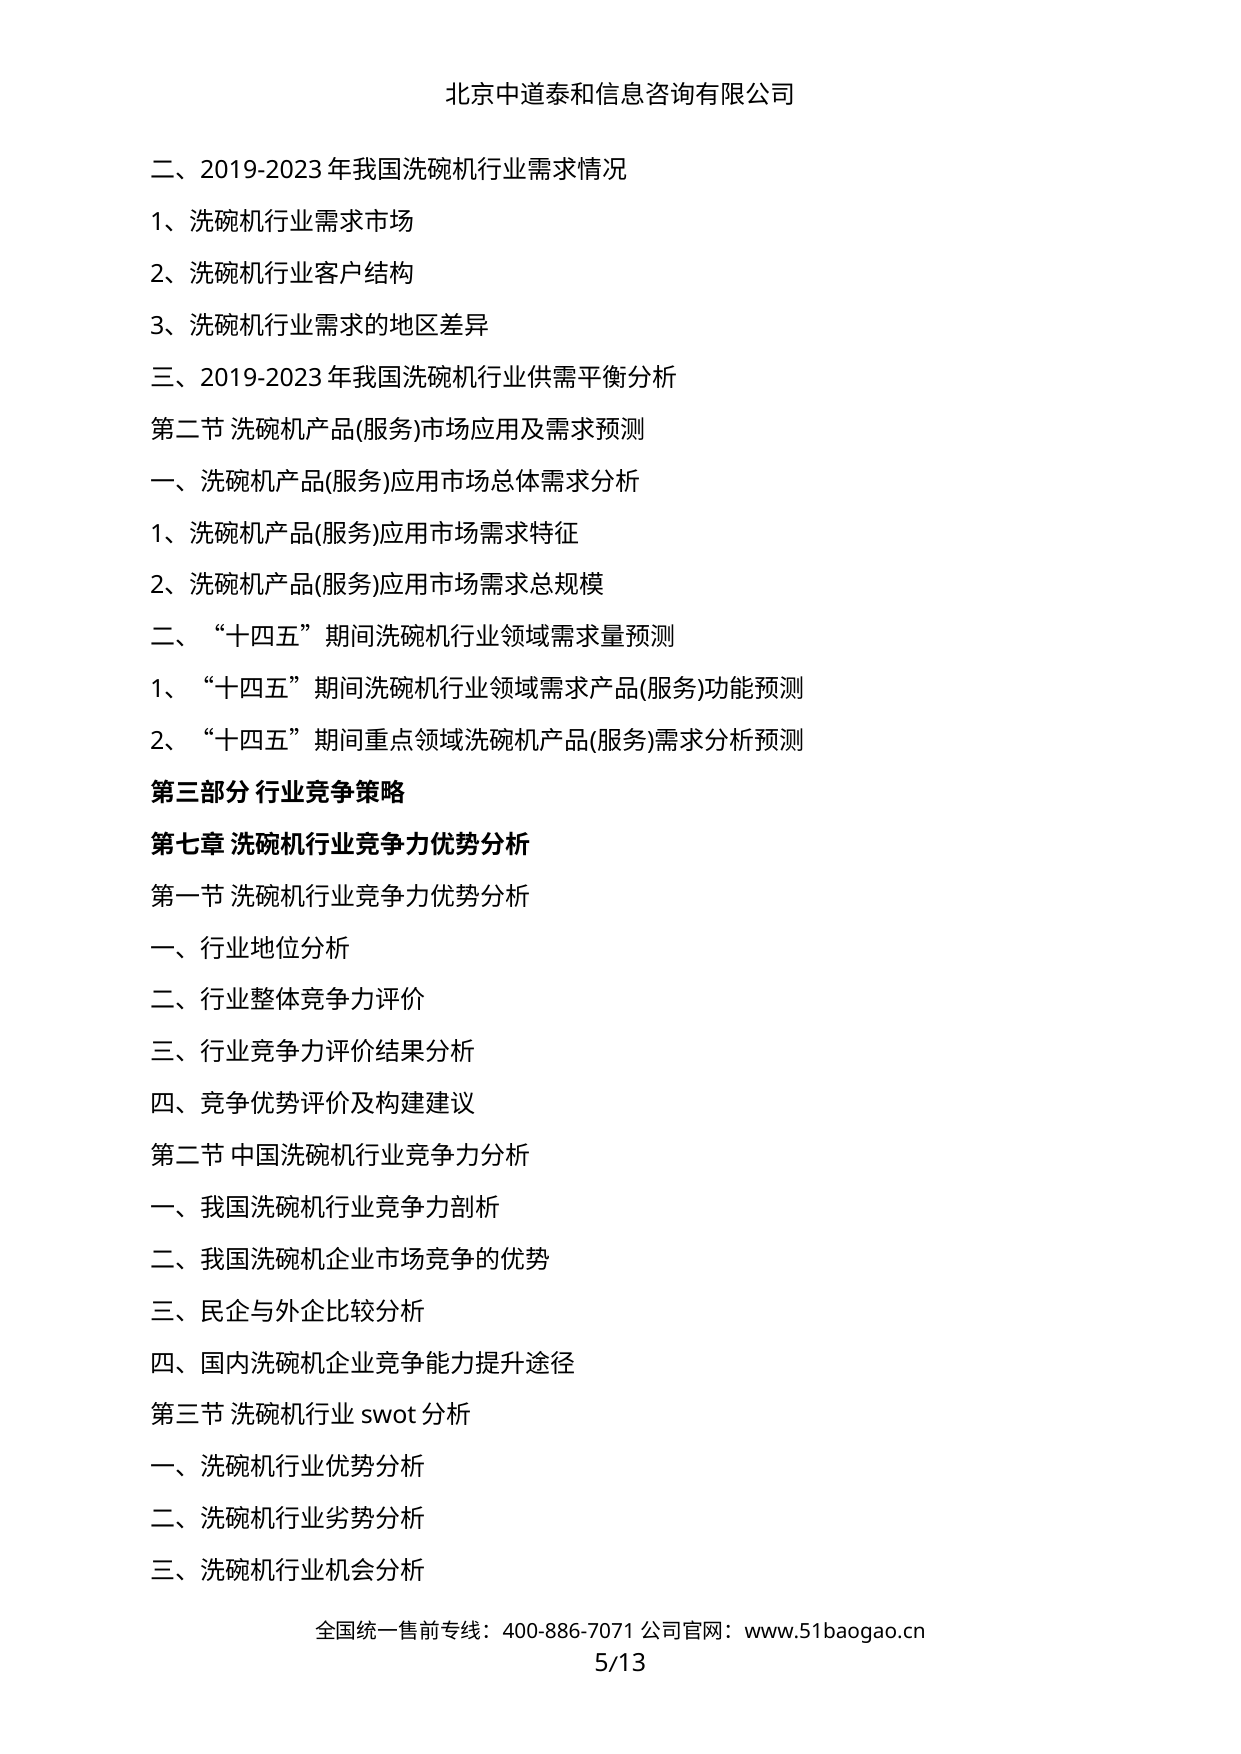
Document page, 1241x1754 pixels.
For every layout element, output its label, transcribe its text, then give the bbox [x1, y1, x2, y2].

text 2、“十四五”期间重点领域洗碗机产品(服务)需求分析预测 [150, 721, 1090, 757]
text 一、洗碗机产品(服务)应用市场总体需求分析 [150, 461, 1090, 497]
text 第三部分 行业竞争策略 [150, 772, 1090, 809]
text 第二节 中国洗碗机行业竞争力分析 [150, 1136, 1090, 1172]
text 一、我国洗碗机行业竞争力剖析 [150, 1187, 1090, 1224]
text 二、洗碗机行业劣势分析 [150, 1499, 1090, 1535]
text 第一节 洗碗机行业竞争力优势分析 [150, 876, 1090, 912]
text 二、行业整体竞争力评价 [150, 980, 1090, 1016]
text 2、洗碗机产品(服务)应用市场需求总规模 [150, 565, 1090, 601]
text 2、洗碗机行业客户结构 [150, 254, 1090, 290]
text 三、行业竞争力评价结果分析 [150, 1032, 1090, 1068]
text 一、行业地位分析 [150, 928, 1090, 964]
text 第二节 洗碗机产品(服务)市场应用及需求预测 [150, 409, 1090, 446]
text 第三节 洗碗机行业swot分析 [150, 1395, 1090, 1431]
text 三、洗碗机行业机会分析 [150, 1551, 1090, 1587]
text 三、2019-2023年我国洗碗机行业供需平衡分析 [150, 357, 1090, 394]
text 二、2019-2023年我国洗碗机行业需求情况 [150, 150, 1090, 186]
text 3、洗碗机行业需求的地区差异 [150, 306, 1090, 342]
text 四、竞争优势评价及构建建议 [150, 1084, 1090, 1120]
text 二、“十四五”期间洗碗机行业领域需求量预测 [150, 617, 1090, 653]
text 三、民企与外企比较分析 [150, 1291, 1090, 1327]
text 二、我国洗碗机企业市场竞争的优势 [150, 1239, 1090, 1276]
text 1、“十四五”期间洗碗机行业领域需求产品(服务)功能预测 [150, 669, 1090, 705]
text 1、洗碗机行业需求市场 [150, 202, 1090, 238]
text 第七章 洗碗机行业竞争力优势分析 [150, 824, 1090, 861]
text 1、洗碗机产品(服务)应用市场需求特征 [150, 513, 1090, 549]
text 一、洗碗机行业优势分析 [150, 1447, 1090, 1483]
text 四、国内洗碗机企业竞争能力提升途径 [150, 1343, 1090, 1379]
